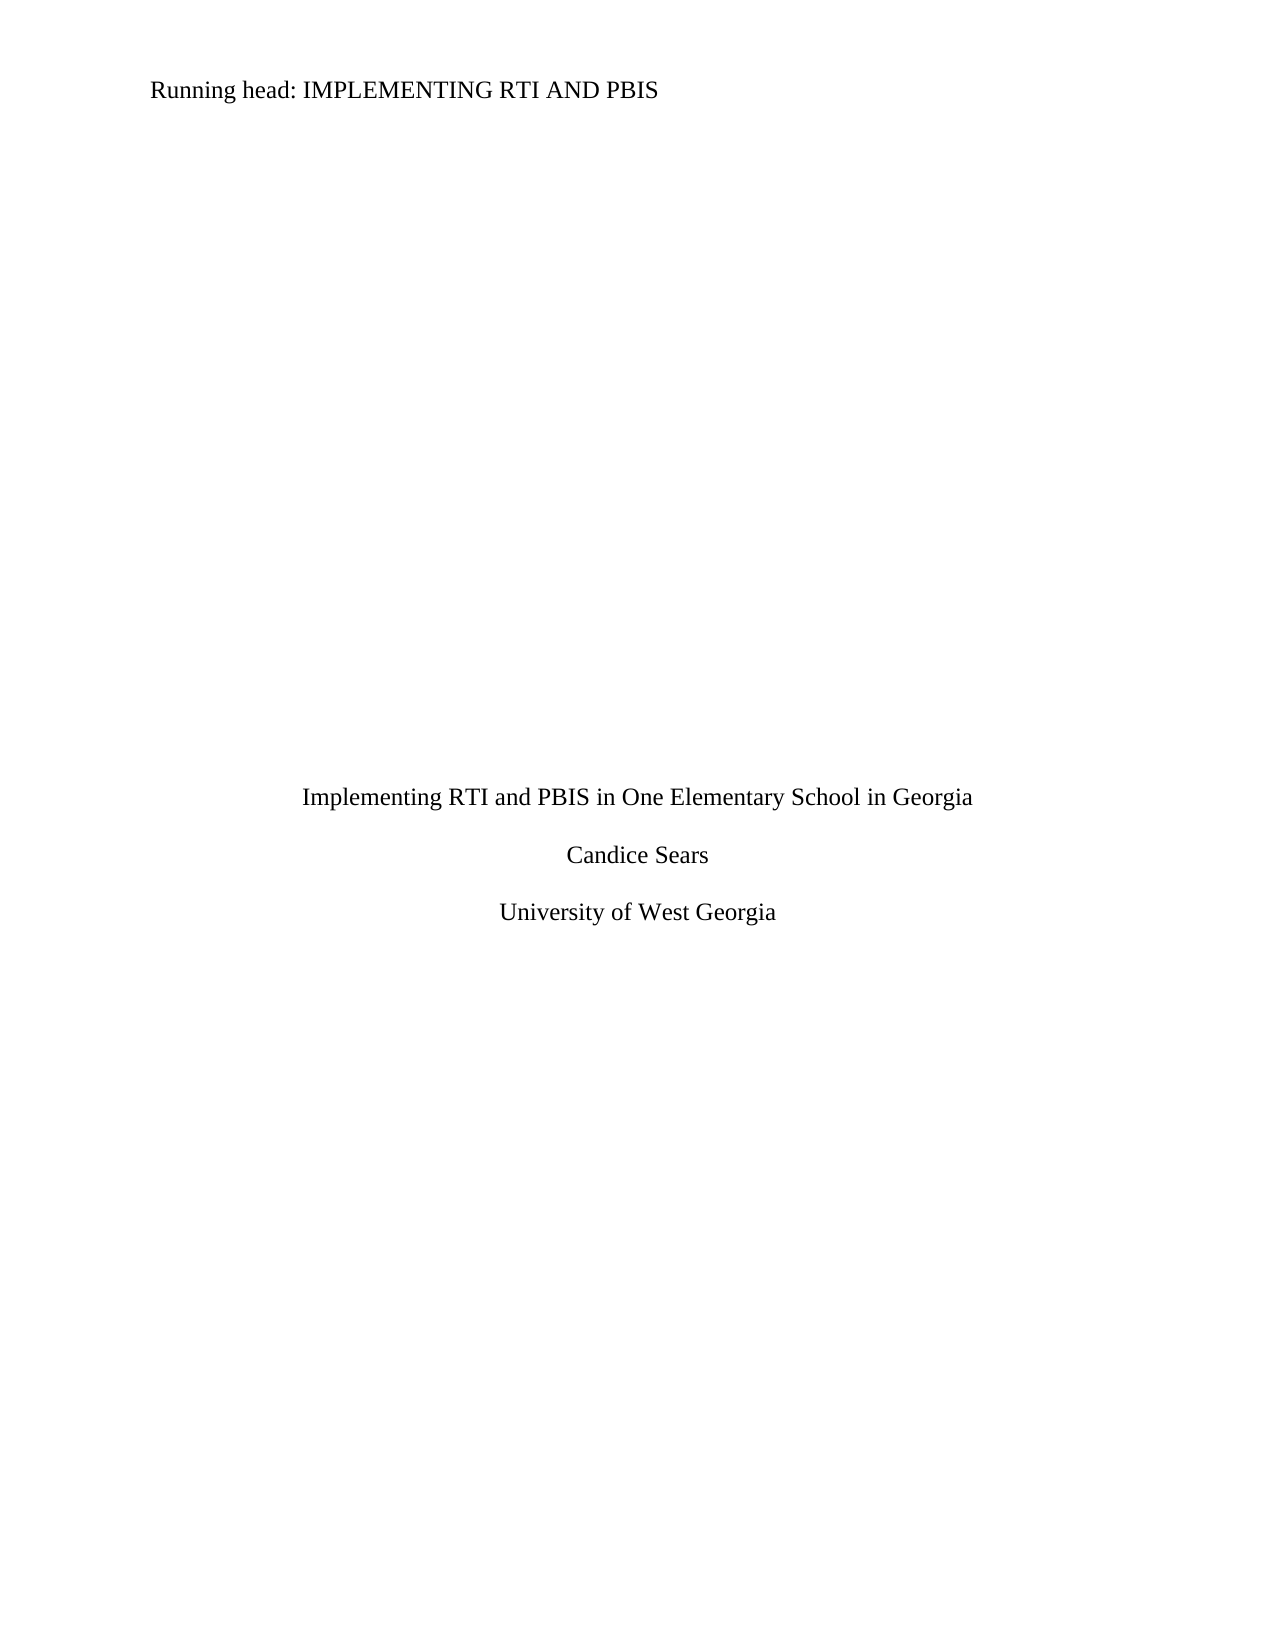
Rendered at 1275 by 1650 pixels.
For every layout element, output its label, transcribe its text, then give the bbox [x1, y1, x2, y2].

text Candice Sears [150, 840, 1125, 869]
text University of West Georgia [150, 897, 1125, 926]
text Implementing RTI and PBIS in One Elementary School in Georgia [150, 782, 1125, 811]
